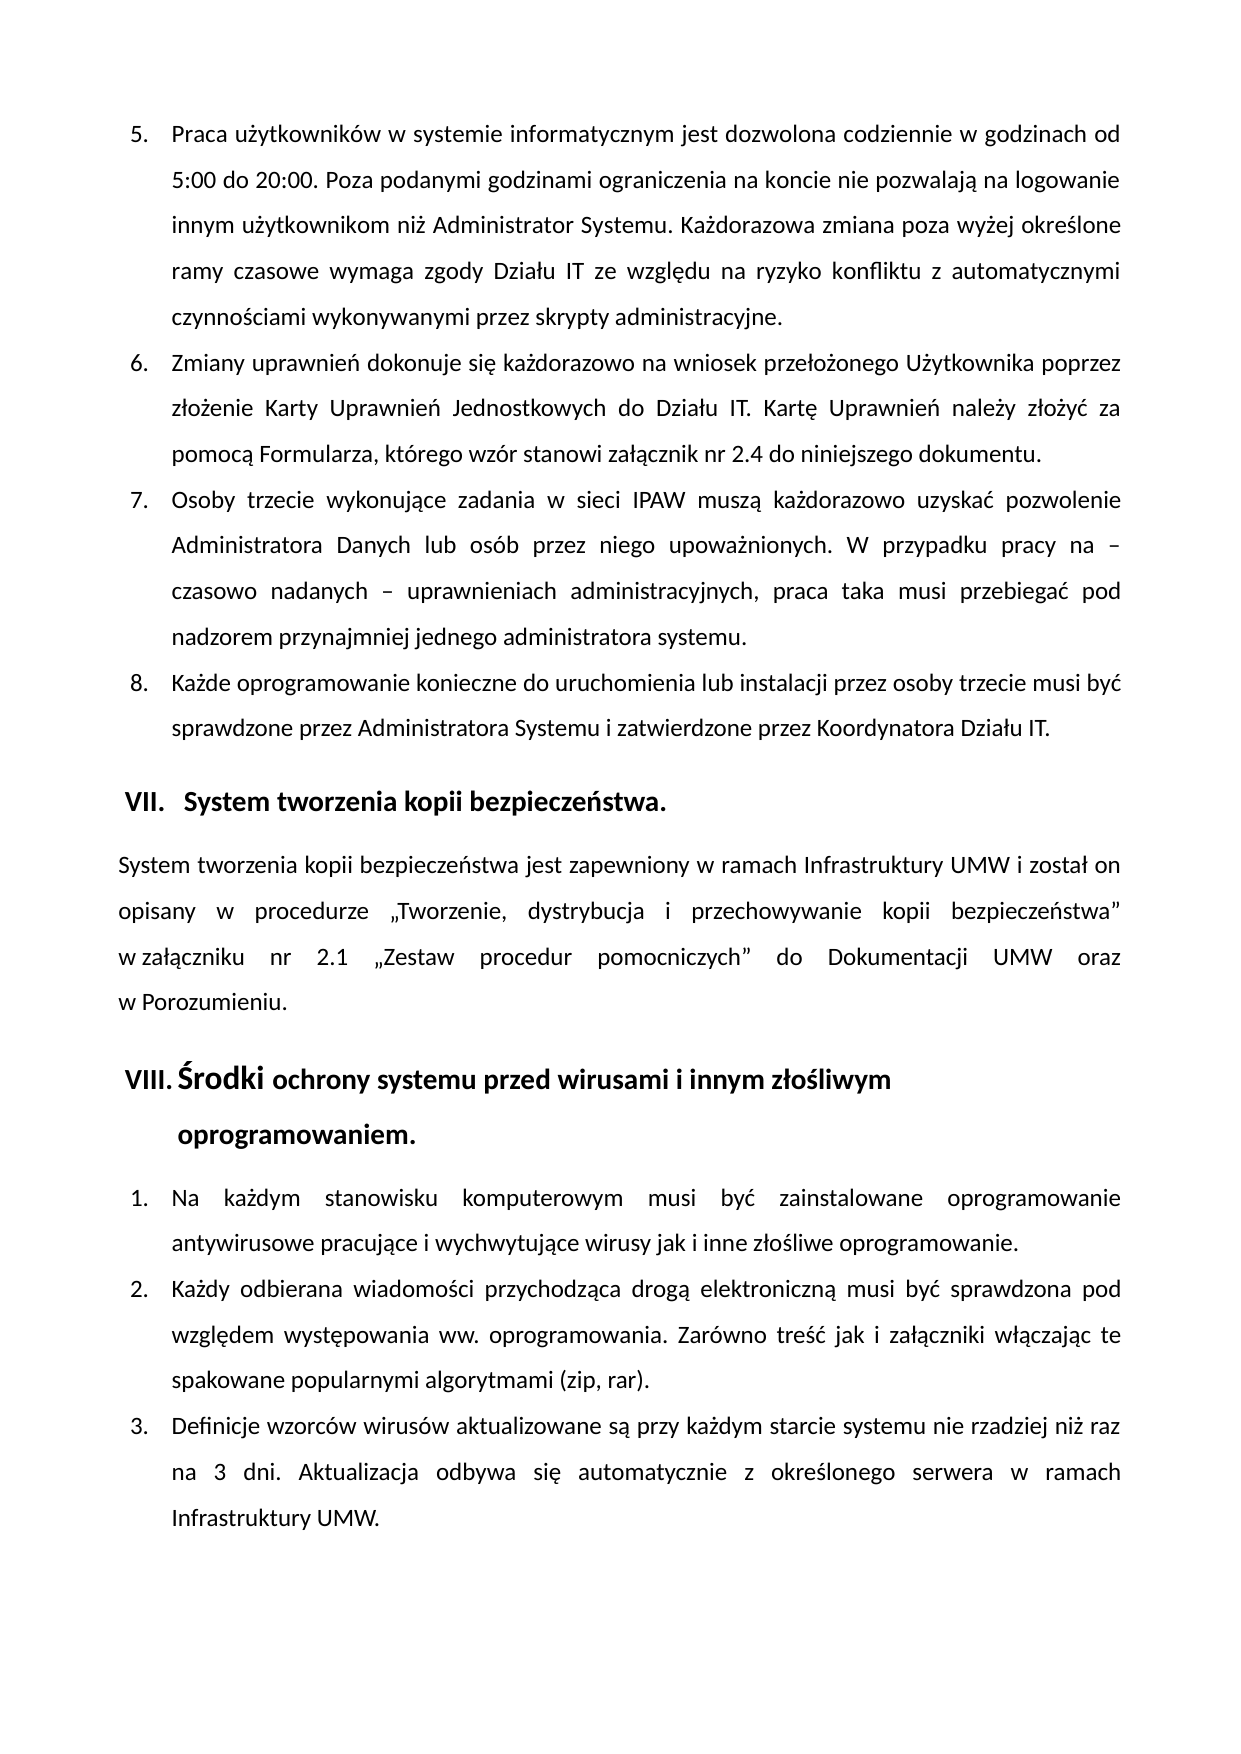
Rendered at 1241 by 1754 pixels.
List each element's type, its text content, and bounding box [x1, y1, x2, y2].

list Definicje wzorców wirusów aktualizowane są przy każdym starcie systemu nie rzadziej niż raz na 3 dni. Aktualizacja odbywa się automatycznie z określonego serwera w ramach Infrastruktury UMW. [124, 1410, 1122, 1532]
list Na każdym stanowisku komputerowym musi być zainstalowane oprogramowanie antywirusowe pracujące i wychwytujące wirusy jak i inne złośliwe oprogramowanie. [124, 1182, 1122, 1258]
subtitle Środki ochrony systemu przed wirusami i innym złośliwym oprogramowaniem. [118, 1057, 1122, 1151]
subtitle System tworzenia kopii bezpieczeństwa. [118, 783, 1122, 819]
list Praca użytkowników w systemie informatycznym jest dozwolona codziennie w godzinach od 5:00 do 20:00. Poza podanymi godzinami ograniczenia na koncie nie pozwalają na logowanie innym użytkownikom niż Administrator Systemu. Każdorazowa zmiana poza wyżej określone ramy czasowe wymaga zgody Działu IT ze względu na ryzyko konfliktu z automatycznymi czynnościami wykonywanymi przez skrypty administracyjne. [124, 118, 1122, 332]
list Zmiany uprawnień dokonuje się każdorazowo na wniosek przełożonego Użytkownika poprzez złożenie Karty Uprawnień Jednostkowych do Działu IT. Kartę Uprawnień należy złożyć za pomocą Formularza, którego wzór stanowi załącznik nr 2.4 do niniejszego dokumentu. [124, 347, 1122, 469]
list Osoby trzecie wykonujące zadania w sieci IPAW muszą każdorazowo uzyskać pozwolenie Administratora Danych lub osób przez niego upoważnionych. W przypadku pracy na – czasowo nadanych – uprawnieniach administracyjnych, praca taka musi przebiegać pod nadzorem przynajmniej jednego administratora systemu. [124, 484, 1122, 652]
list Każde oprogramowanie konieczne do uruchomienia lub instalacji przez osoby trzecie musi być sprawdzone przez Administratora Systemu i zatwierdzone przez Koordynatora Działu IT. [124, 667, 1122, 743]
text System tworzenia kopii bezpieczeństwa jest zapewniony w ramach Infrastruktury UMW i został on opisany w procedurze „Tworzenie, dystrybucja i przechowywanie kopii bezpieczeństwa” w załączniku nr 2.1 „Zestaw procedur pomocniczych” do Dokumentacji UMW oraz w Porozumieniu. [118, 849, 1122, 1017]
list Każdy odbierana wiadomości przychodząca drogą elektroniczną musi być sprawdzona pod względem występowania ww. oprogramowania. Zarówno treść jak i załączniki włączając te spakowane popularnymi algorytmami (zip, rar). [124, 1273, 1122, 1395]
